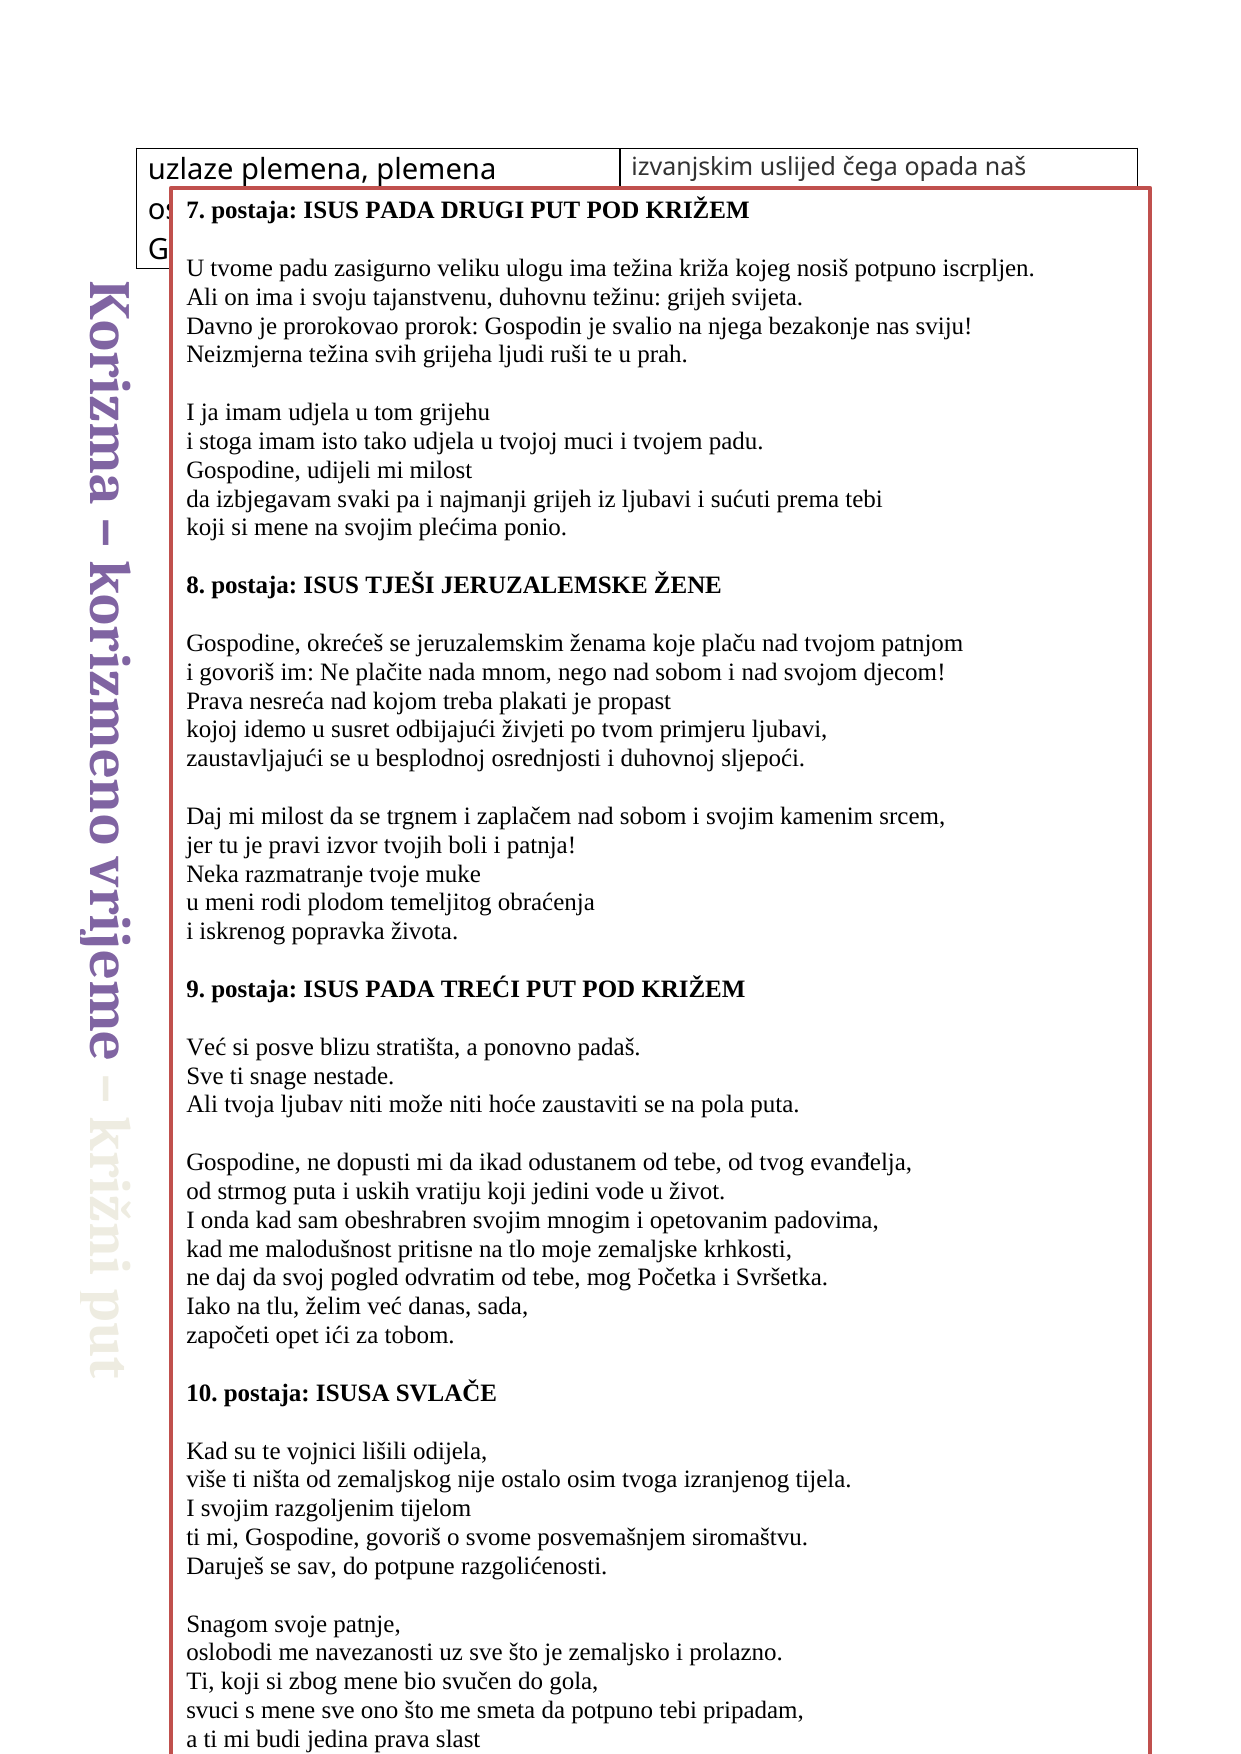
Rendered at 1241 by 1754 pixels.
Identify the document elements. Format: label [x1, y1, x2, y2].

table_header [137, 149, 619, 268]
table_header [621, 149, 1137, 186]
